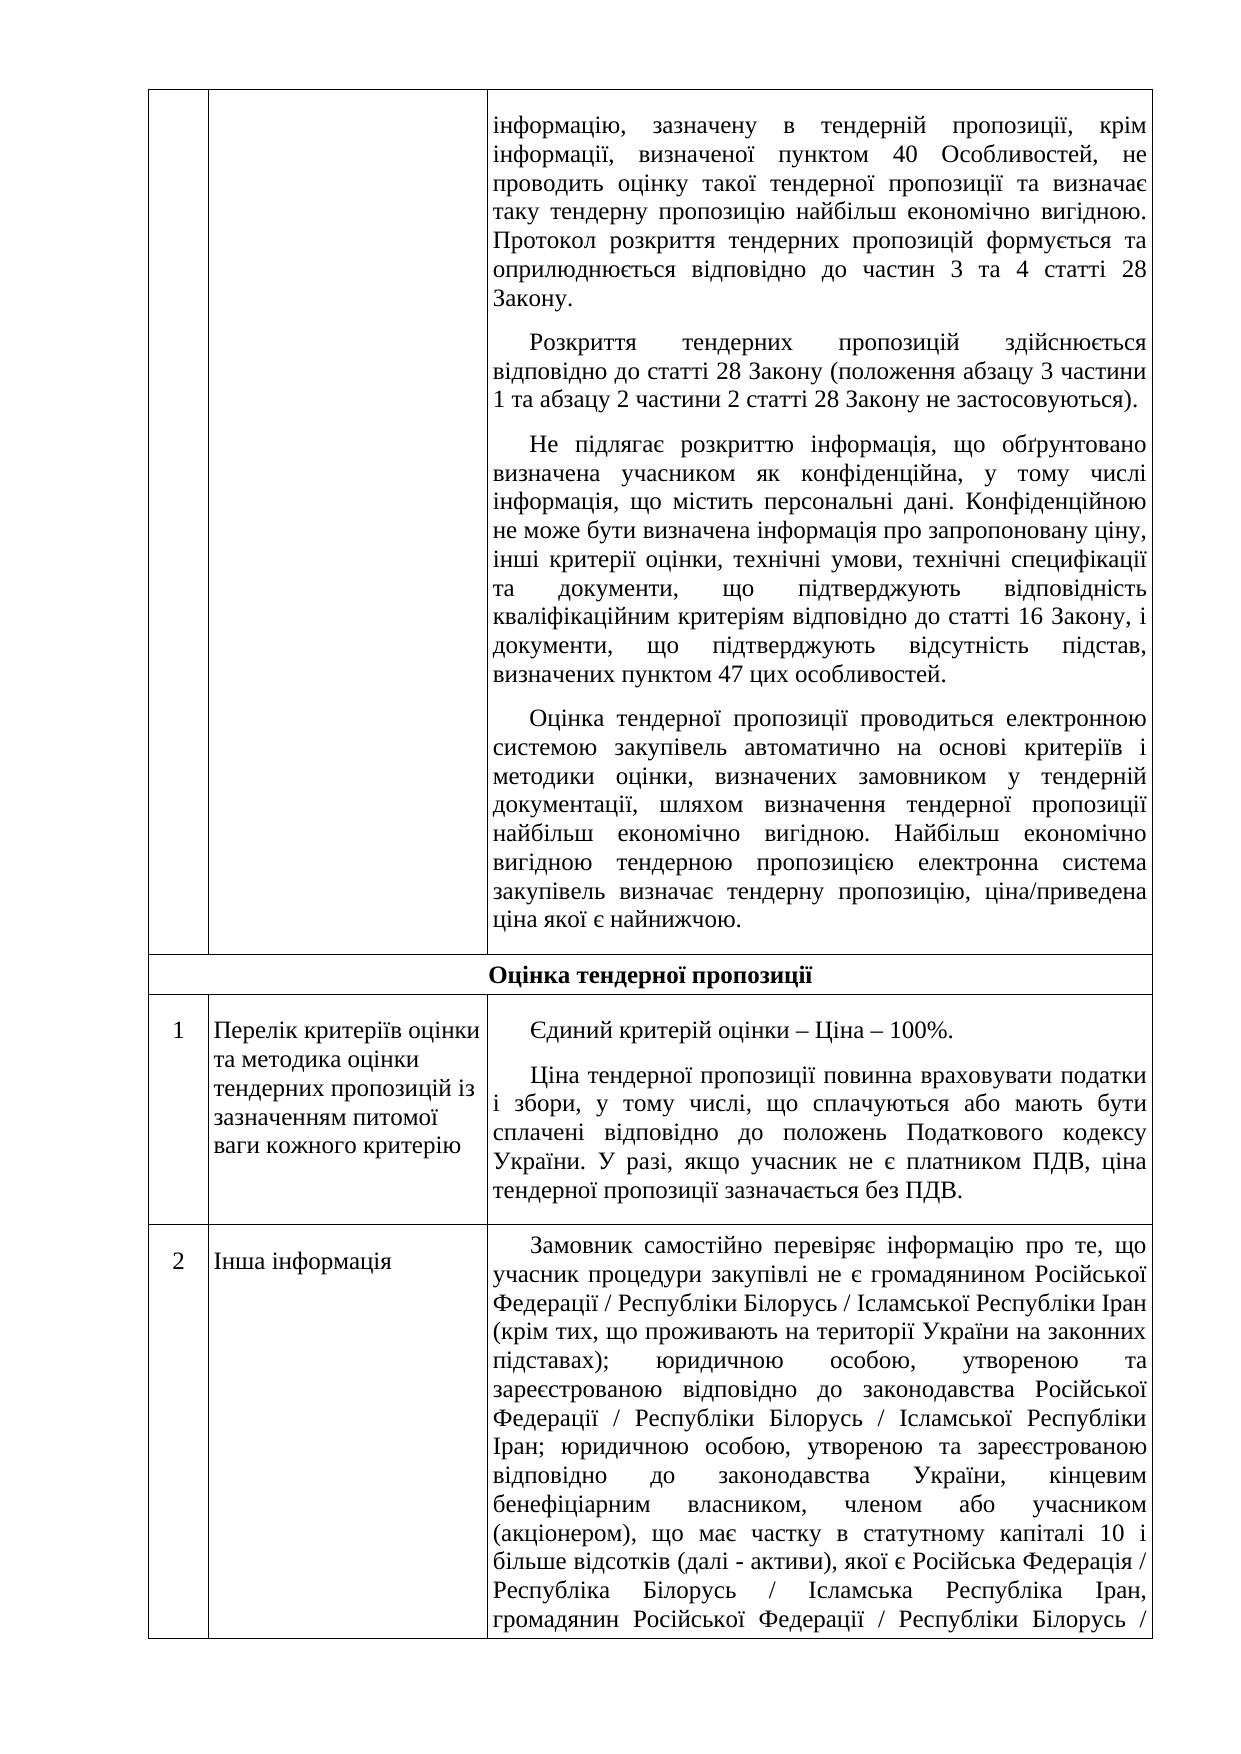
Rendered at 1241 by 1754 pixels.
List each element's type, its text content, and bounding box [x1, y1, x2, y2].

table_cell Єдиний критерій оцінки – Ціна – 100%. Ціна тендерної пропозиції повинна враховувати податки і збори, у тому числі, що сплачуються або мають бути сплачені відповідно до положень Податкового кодексу України. У разі, якщо учасник не є платником ПДВ, ціна тендерної пропозиції зазначається без ПДВ. [488, 995, 1152, 1224]
table_cell Інша інформація [209, 1225, 487, 1638]
table_cell Оцінка тендерної пропозиції [149, 955, 1152, 994]
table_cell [488, 1225, 1152, 1638]
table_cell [209, 90, 487, 954]
table_cell Перелік критеріїв оцінки та методика оцінки тендерних пропозицій із зазначенням питомої ваги кожного критерію [209, 995, 487, 1224]
table_cell 2 [149, 1225, 208, 1638]
table_cell 1 [149, 995, 208, 1224]
table_cell 2 [149, 90, 208, 954]
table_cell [488, 90, 1152, 954]
